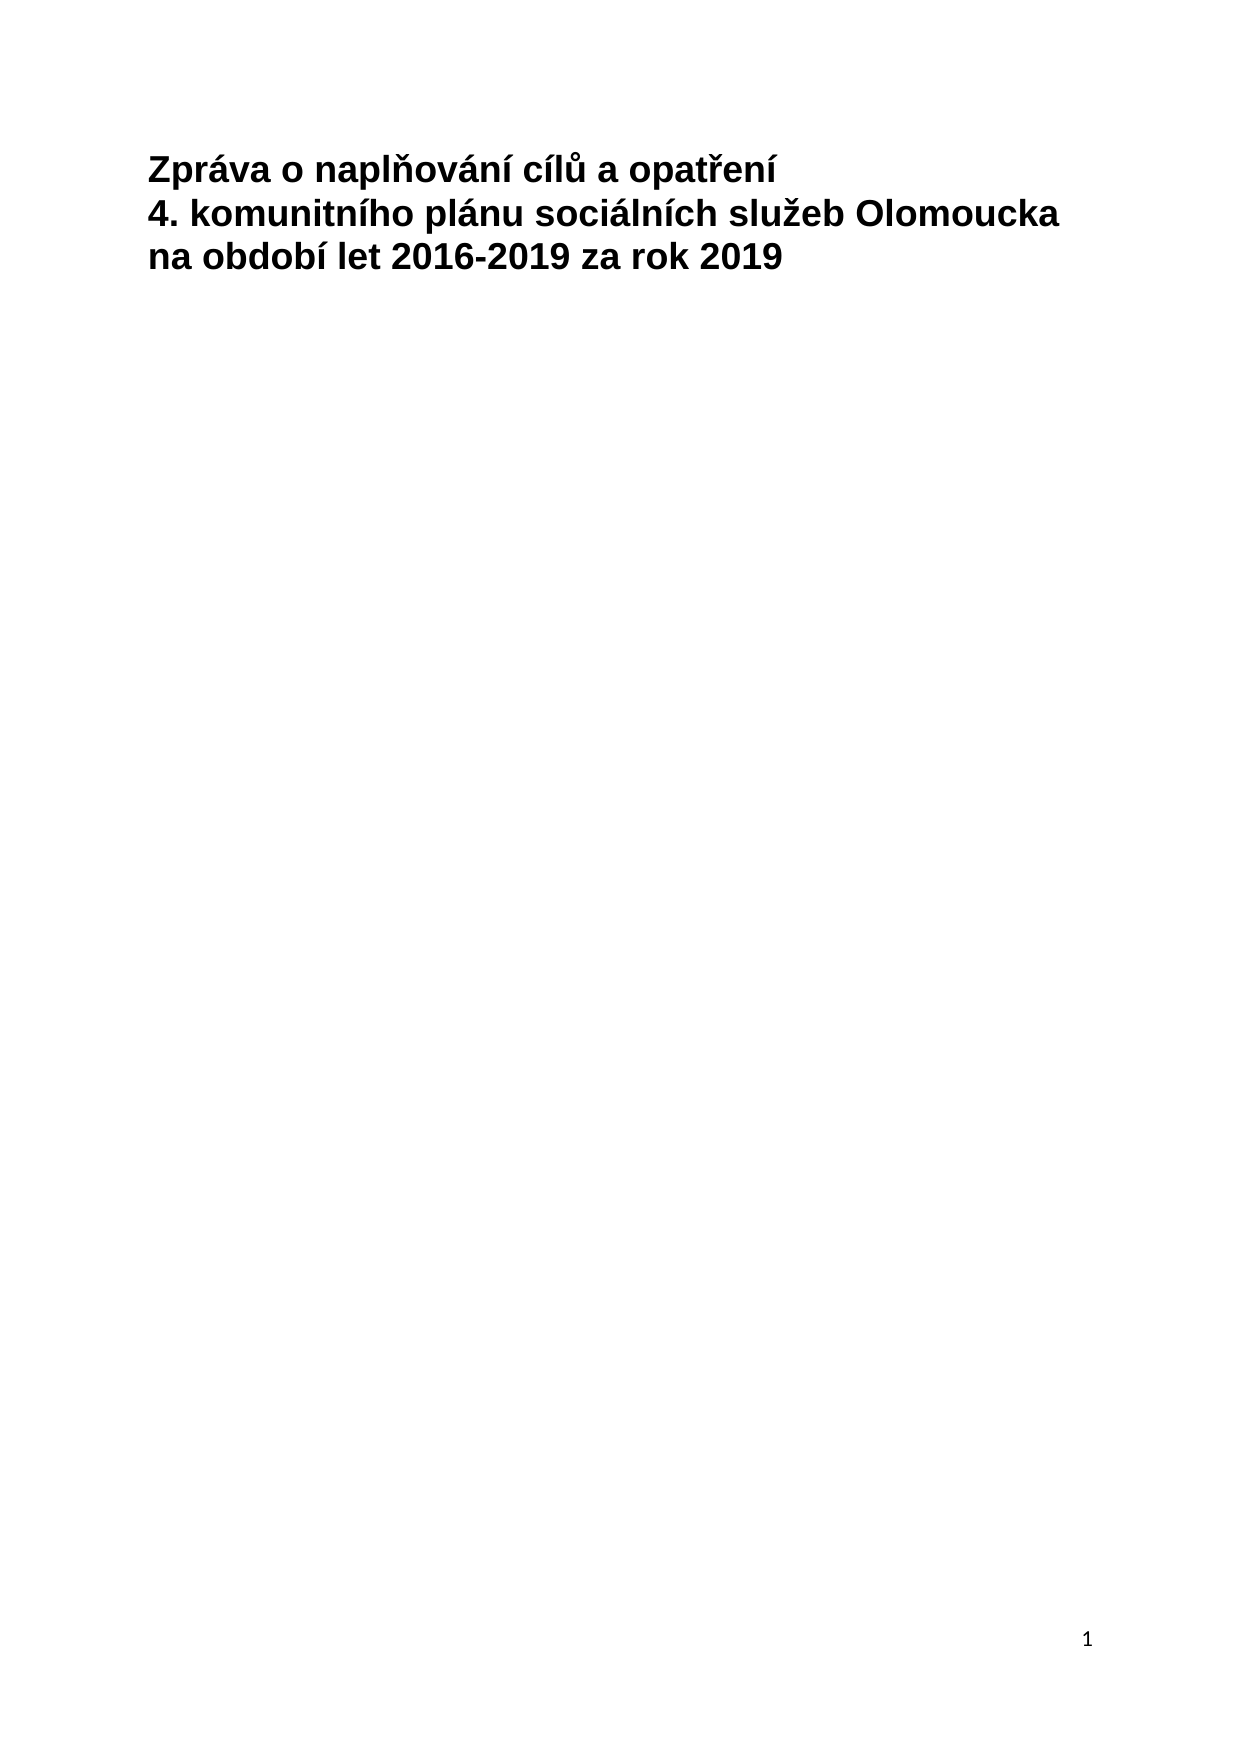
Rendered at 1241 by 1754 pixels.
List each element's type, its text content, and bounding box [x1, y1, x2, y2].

text 4. komunitního plánu sociálních služeb Olomoucka na období let 2016-2019 za rok 2019 [148, 191, 1093, 277]
text Zpráva o naplňování cílů a opatření [148, 148, 1093, 191]
